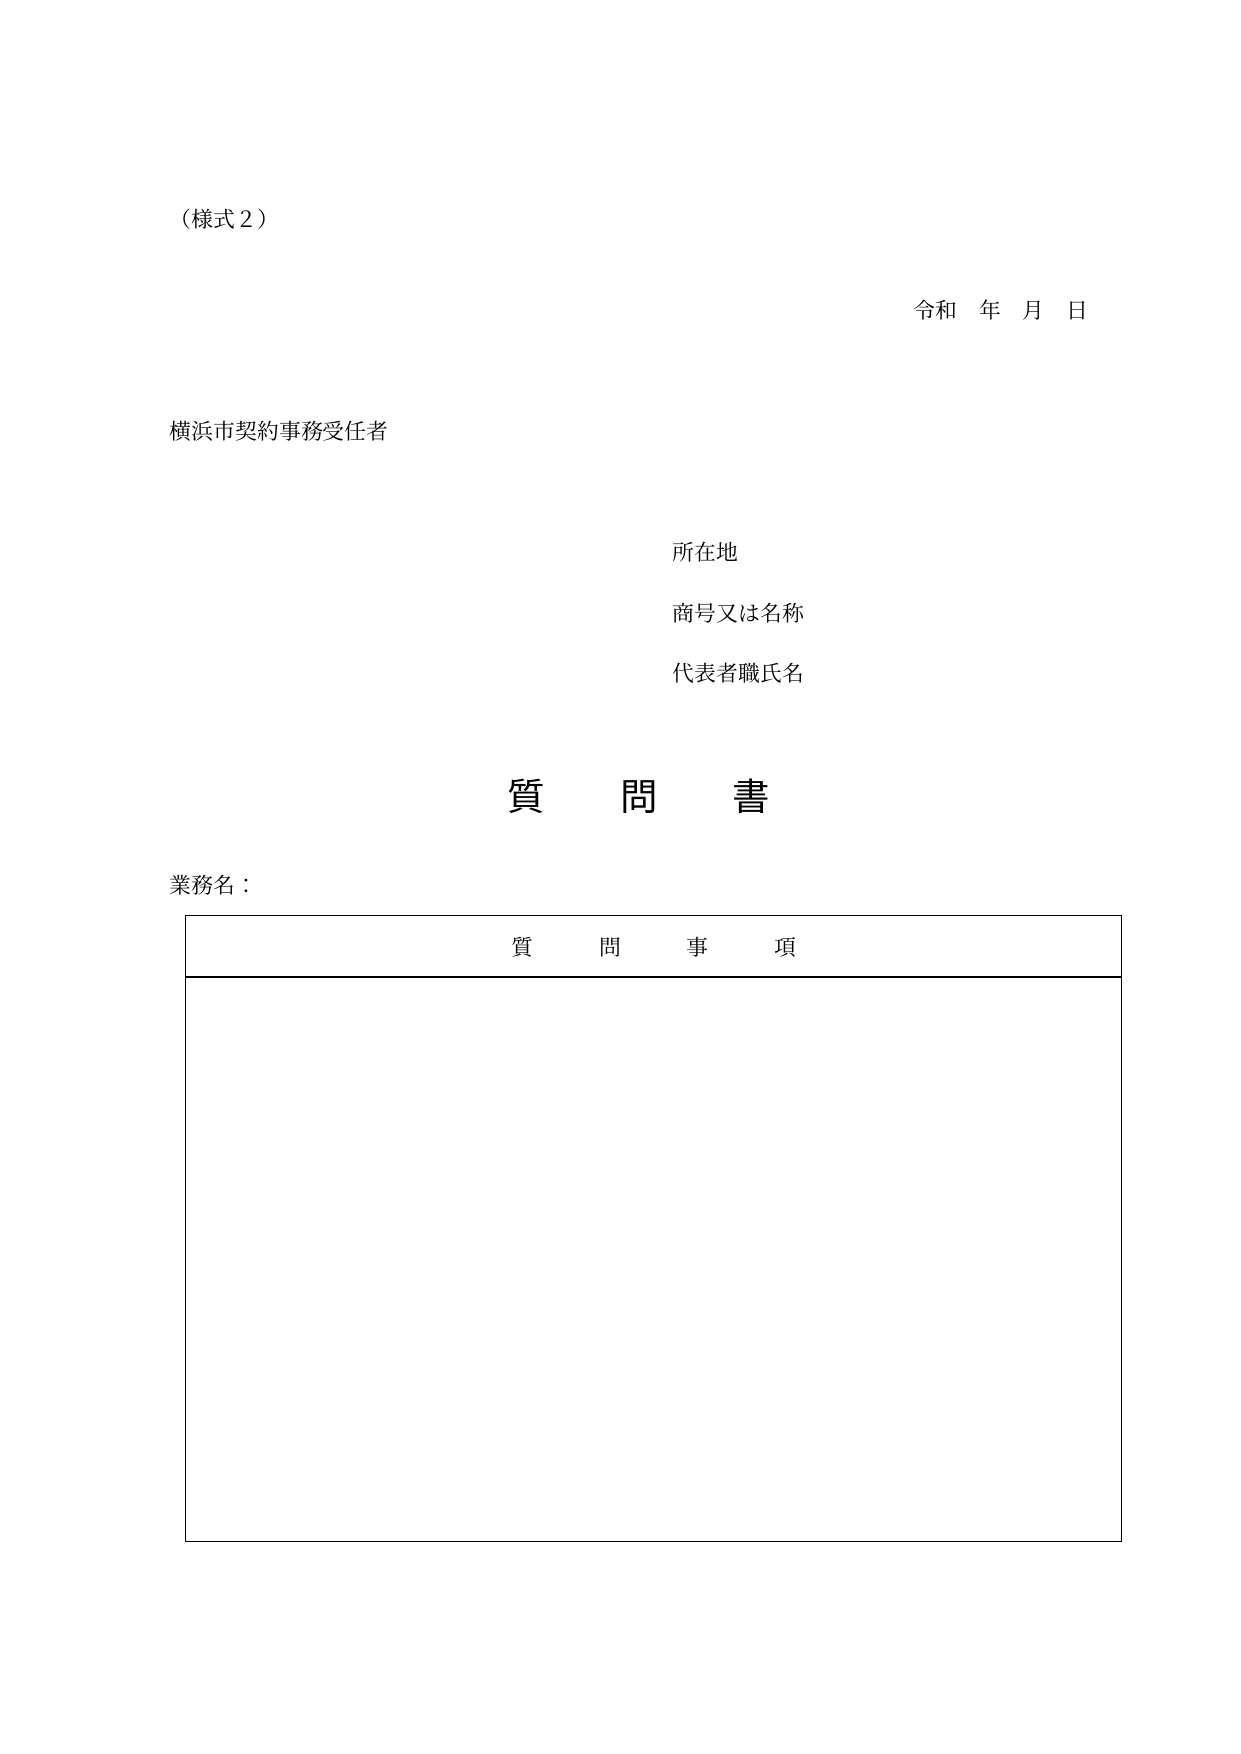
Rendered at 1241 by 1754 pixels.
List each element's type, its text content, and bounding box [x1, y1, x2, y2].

text 質 問 書 [148, 763, 1092, 824]
text 令和 年 月 日 [148, 278, 1092, 339]
text 所在地 [148, 521, 1092, 581]
text 業務名： [148, 854, 1092, 915]
table_header 質 問 事 項 [186, 916, 1121, 976]
text 横浜市契約事務受任者 [148, 399, 1092, 460]
text 代表者職氏名 [148, 642, 1092, 703]
table_cell [186, 978, 1121, 1541]
text （様式２） [148, 187, 1092, 248]
text 商号又は名称 [148, 581, 1092, 642]
